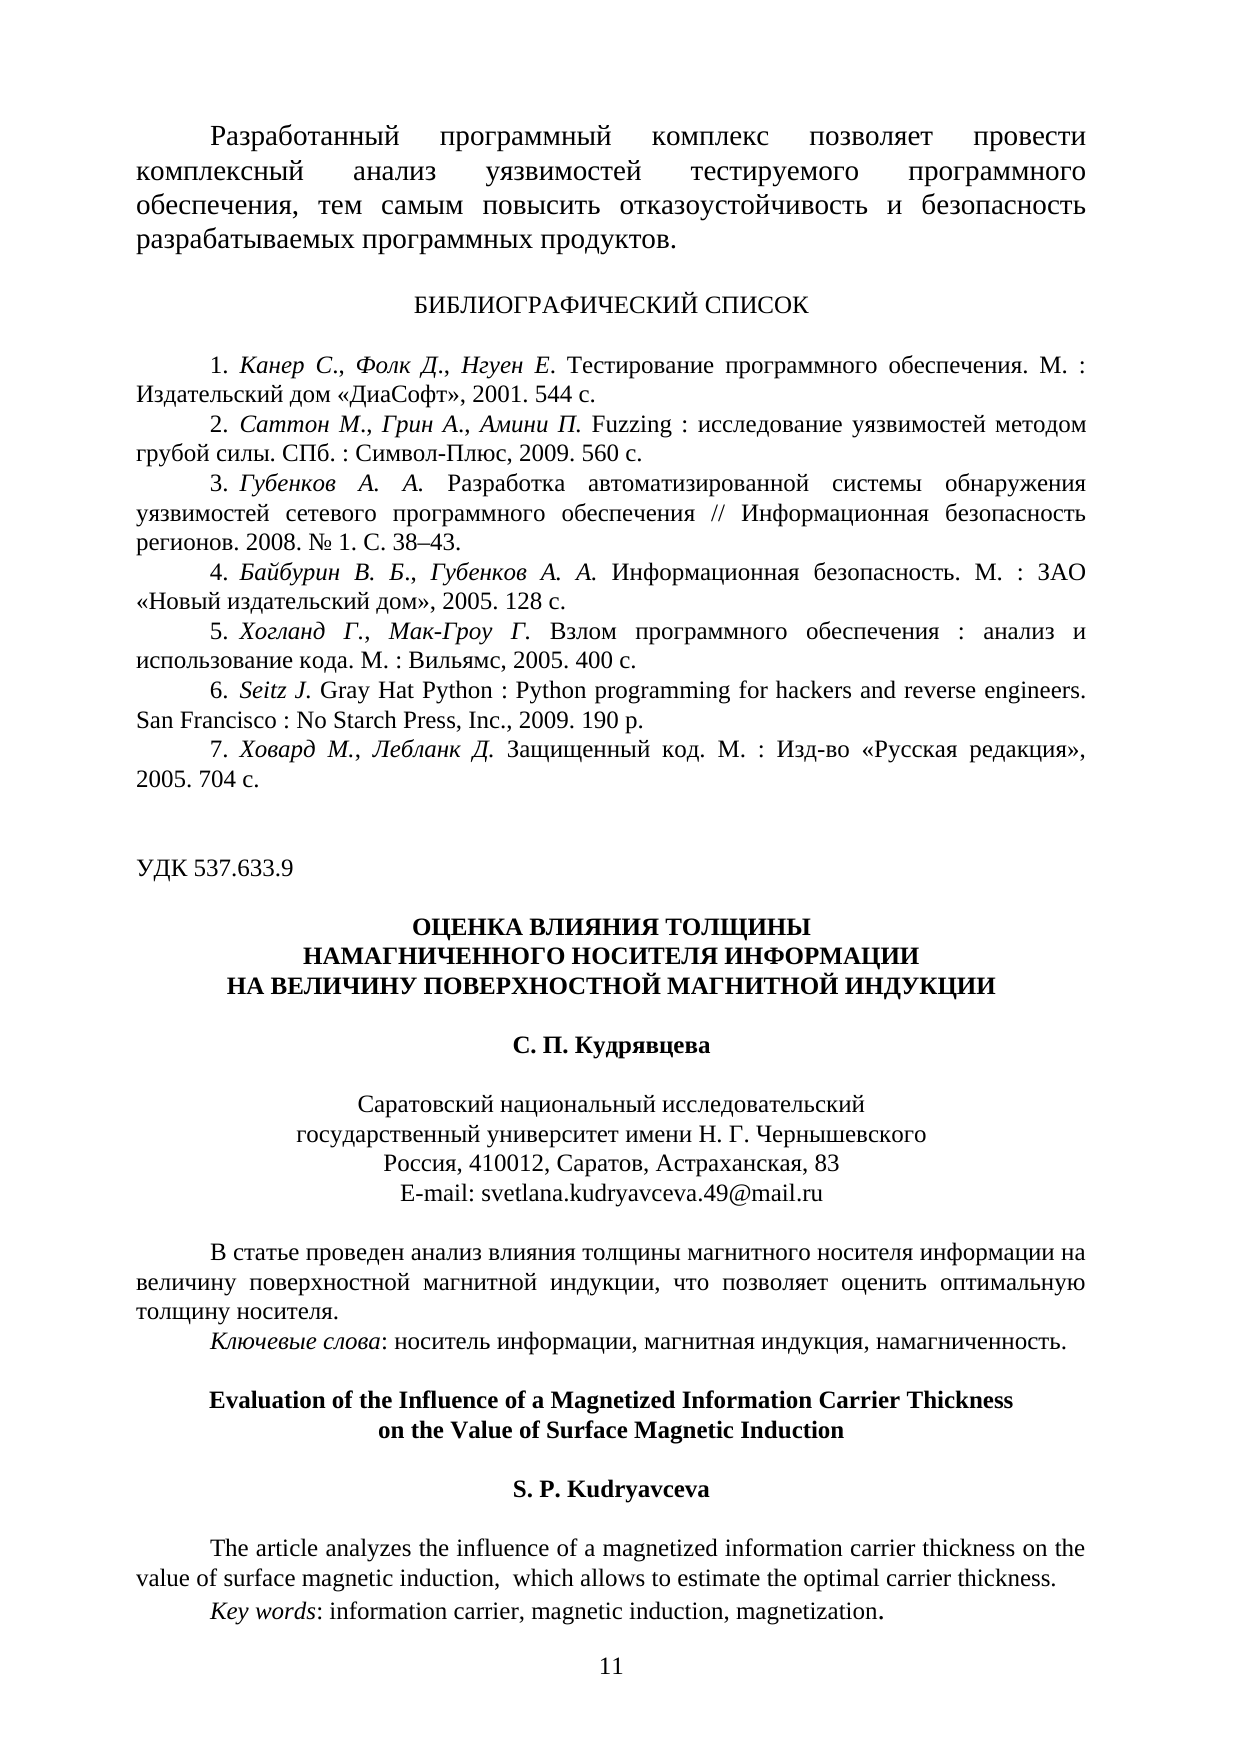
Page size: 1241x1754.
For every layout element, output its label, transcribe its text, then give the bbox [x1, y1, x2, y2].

text S. P. Kudryavceva [136, 1474, 1087, 1503]
list БИБЛИОГРАФИЧЕСКИЙ СПИСОК [136, 291, 1087, 319]
list Губенков А. А. Разработка автоматизированной системы обнаружения уязвимостей сетевого программного обеспечения // Информационная безопасность регионов. 2008. № 1. С. 38–43. [136, 468, 1087, 556]
text The article analyzes the influence of a magnetized information carrier thickness on the value of surface magnetic induction, which allows to estimate the optimal carrier thickness. [136, 1533, 1087, 1591]
text НАМАГНИЧЕННОГО НОСИТЕЛЯ ИНФОРМАЦИИ [136, 941, 1087, 970]
list Саттон М., Грин А., Амини П. Fuzzing : исследование уязвимостей методом грубой силы. СПб. : Символ-Плюс, 2009. 560 с. [136, 409, 1087, 467]
text С. П. Кудрявцева [136, 1030, 1087, 1059]
text ОЦЕНКА ВЛИЯНИЯ ТОЛЩИНЫ [136, 912, 1087, 941]
text НА ВЕЛИЧИНУ ПОВЕРХНОСТНОЙ МАГНИТНОЙ ИНДУКЦИИ [136, 971, 1087, 1000]
text Саратовский национальный исследовательский [136, 1089, 1087, 1118]
list Байбурин В. Б., Губенков А. А. Информационная безопасность. М. : ЗАО «Новый издательский дом», 2005. 128 с. [136, 557, 1087, 615]
list Ховард М., Лебланк Д. Защищенный код. М. : Изд-во «Русская редакция», 2005. 704 с. [136, 734, 1087, 793]
list Seitz J. Gray Hat Python : Python programming for hackers and reverse engineers. San Francisco : No Starch Press, Inc., 2009. 190 p. [136, 675, 1087, 733]
text государственный университет имени Н. Г. Чернышевского [136, 1119, 1087, 1148]
text В статье проведен анализ влияния толщины магнитного носителя информации на величину поверхностной магнитной индукции, что позволяет оценить оптимальную толщину носителя. [136, 1237, 1087, 1325]
text on the Value of Surface Magnetic Induction [136, 1415, 1087, 1443]
text Разработанный программный комплекс позволяет провести комплексный анализ уязвимостей тестируемого программного обеспечения, тем самым повысить отказоустойчивость и безопасность разрабатываемых программных продуктов. [136, 118, 1087, 255]
text Key words: information carrier, magnetic induction, magnetization. [136, 1592, 1087, 1626]
list Хогланд Г., Мак-Гроу Г. Взлом программного обеспечения : анализ и использование кода. М. : Вильямс, 2005. 400 с. [136, 616, 1087, 674]
text Россия, 410012, Саратов, Астраханская, 83 [136, 1148, 1087, 1177]
text Evaluation of the Influence of a Magnetized Information Carrier Thickness [136, 1385, 1087, 1414]
list Канер C., Фолк Д., Нгуен Е. Тестирование программного обеспечения. М. : Издательский дом «ДиаСофт», 2001. 544 с. [136, 350, 1087, 408]
text УДК 537.633.9 [136, 853, 1087, 881]
text Ключевые слова: носитель информации, магнитная индукция, намагниченность. [136, 1326, 1087, 1355]
text E-mail: svetlana.kudryavceva.49@mail.ru [136, 1178, 1087, 1207]
